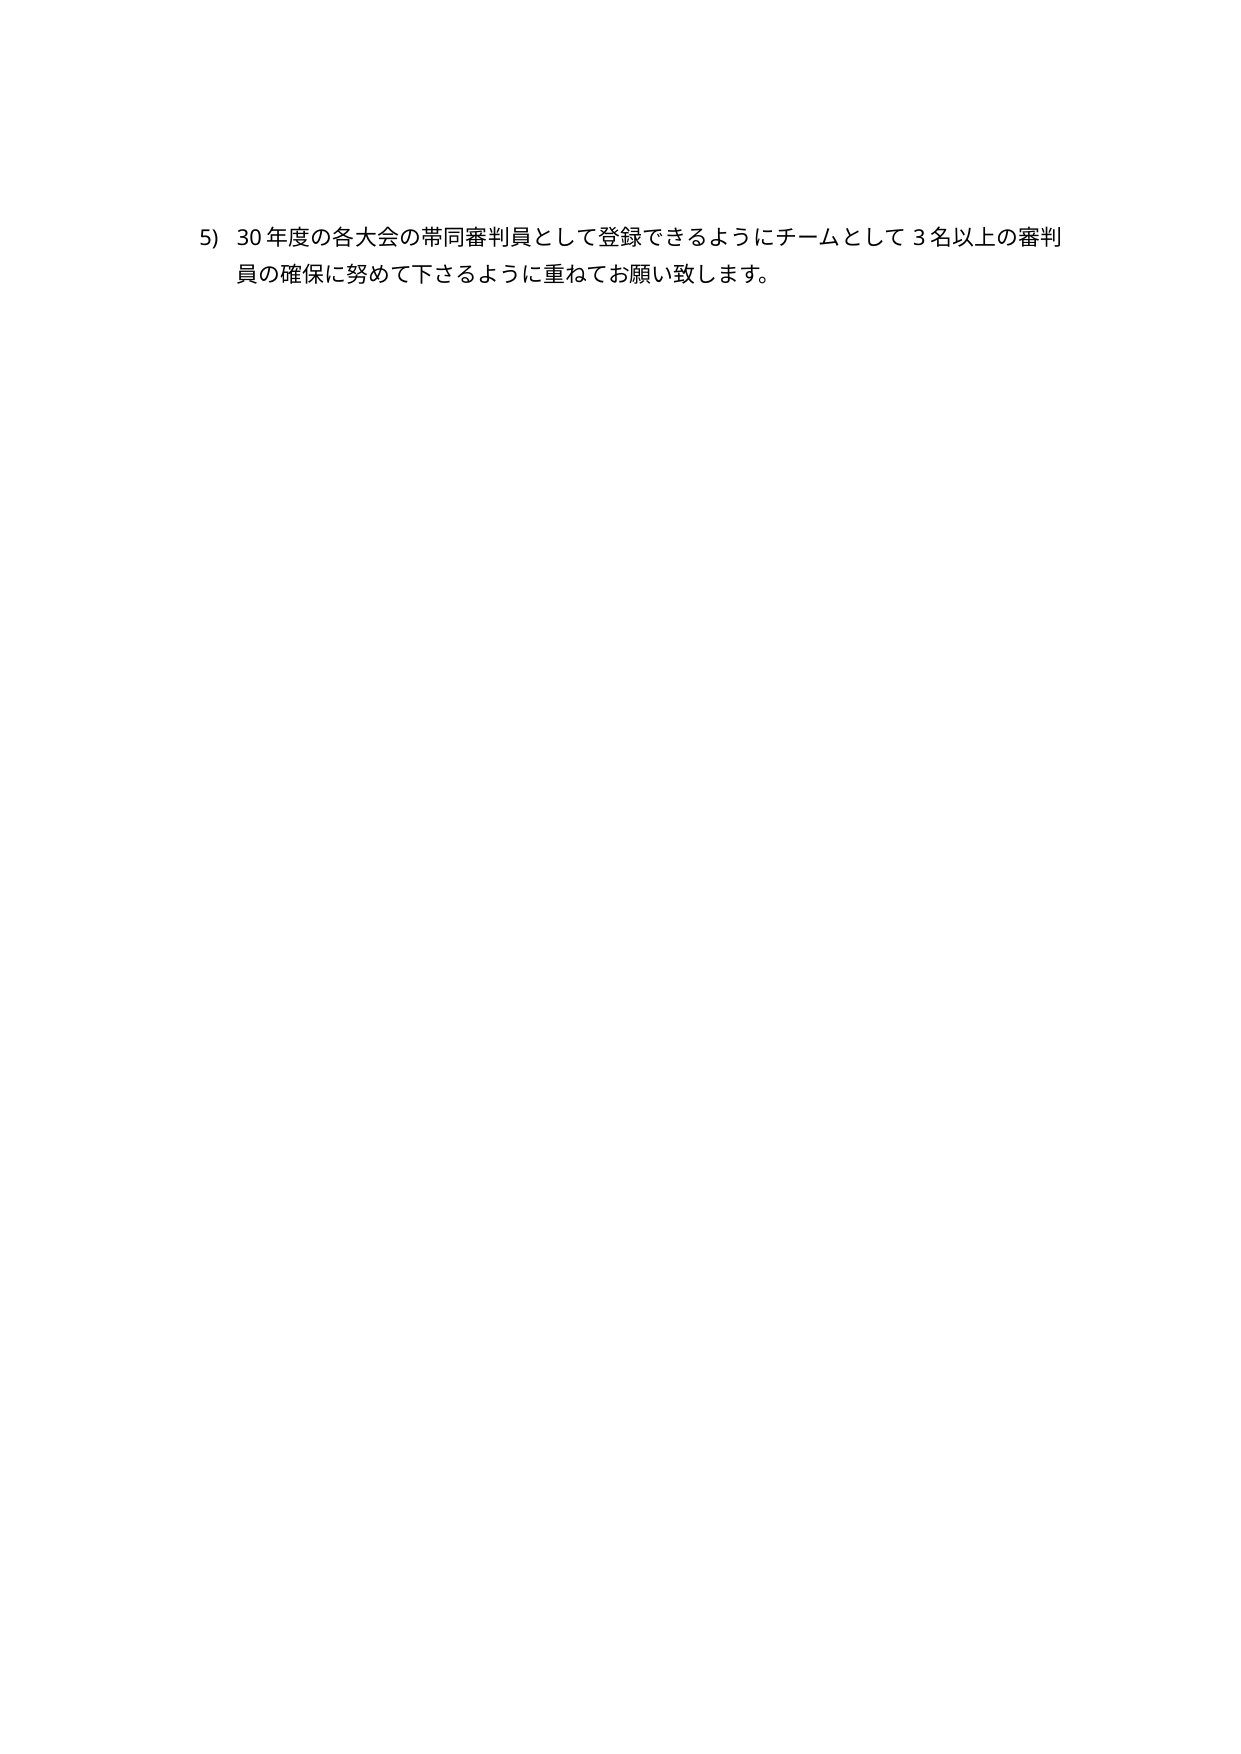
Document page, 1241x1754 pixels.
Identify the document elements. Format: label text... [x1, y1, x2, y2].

list 30年度の各大会の帯同審判員として登録できるようにチームとして3名以上の審判員の確保に努めて下さるように重ねてお願い致します。 [199, 217, 1063, 292]
